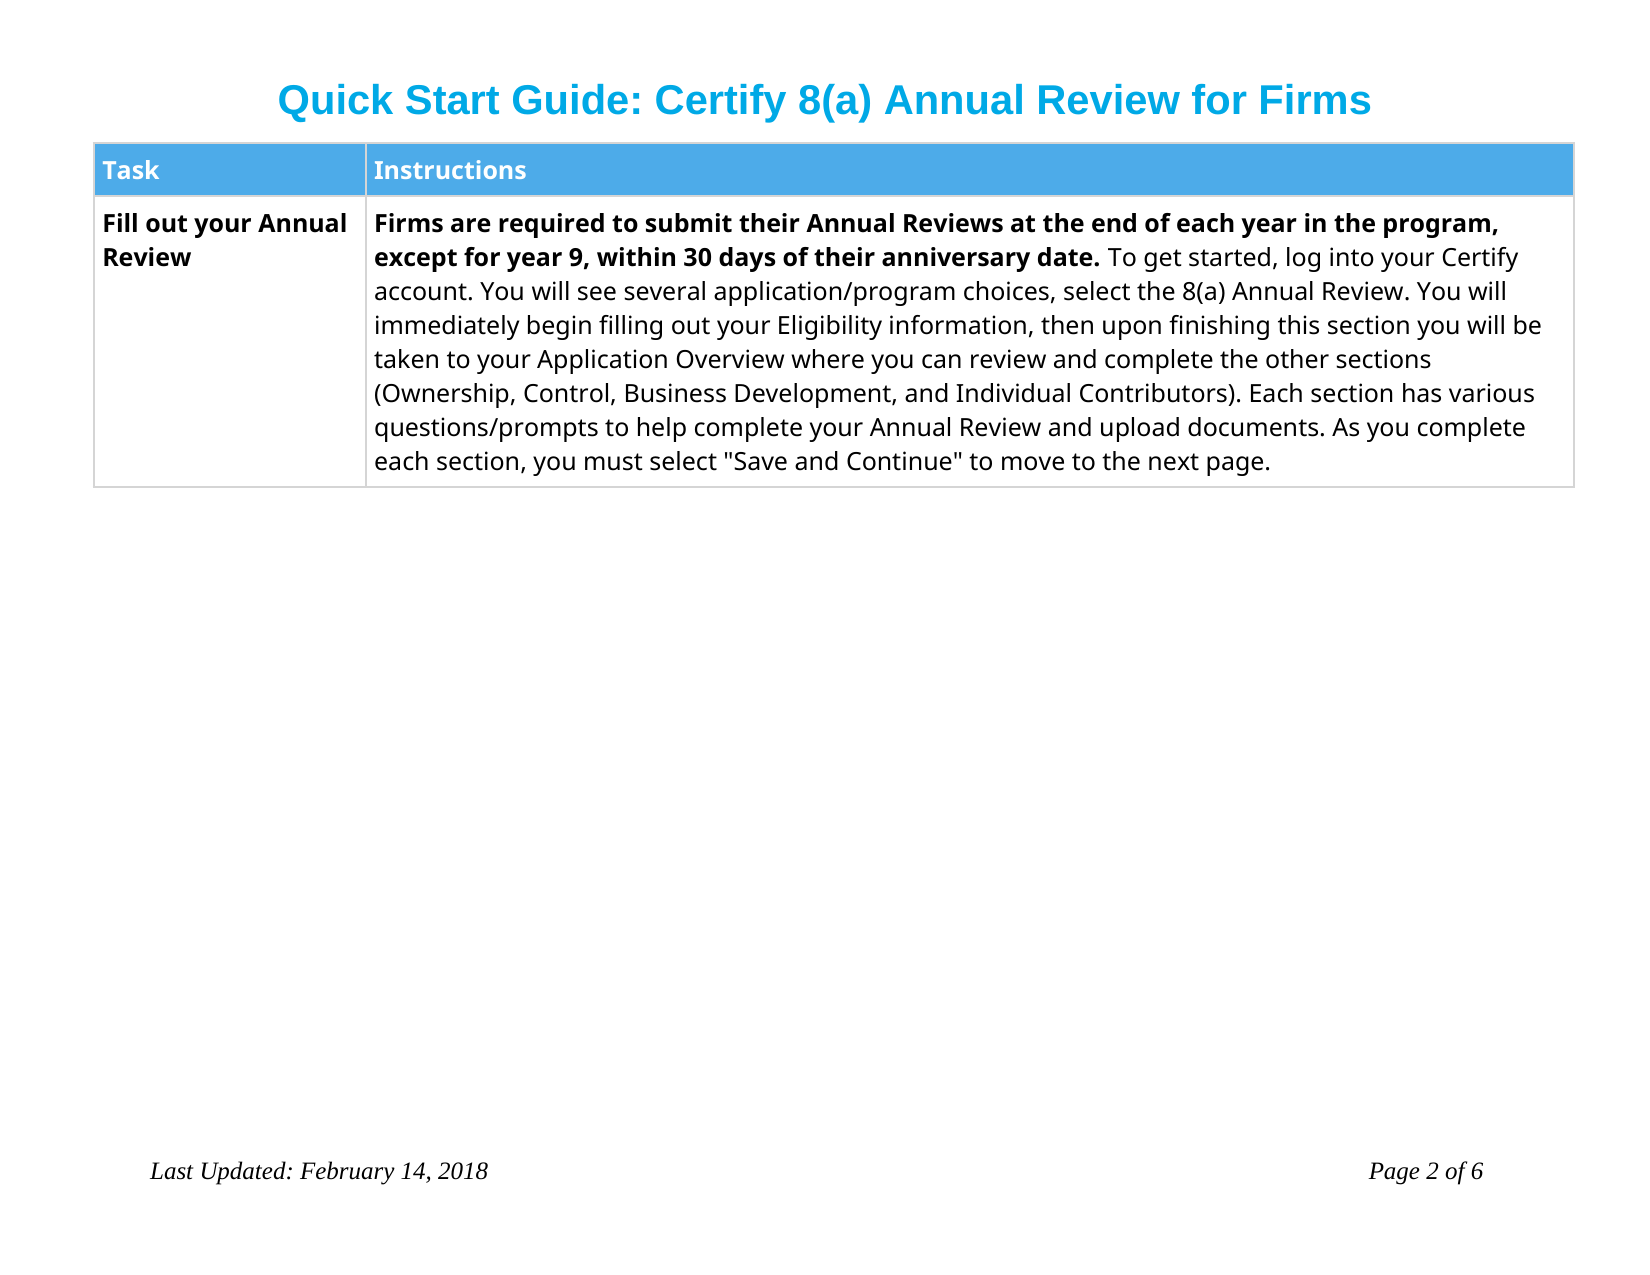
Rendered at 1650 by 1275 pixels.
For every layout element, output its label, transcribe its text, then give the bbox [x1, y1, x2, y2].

table_header Task [95, 144, 365, 195]
table_cell Firms are required to submit their Annual Reviews at the end of each year in the program, except for year 9, within 30 days of their anniversary date. To get started, log into your Certify account. You will see several application/program choices, select the 8(a) Annual Review. You will immediately begin filling out your Eligibility information, then upon finishing this section you will be taken to your Application Overview where you can review and complete the other sections (Ownership, Control, Business Development, and Individual Contributors). Each section has various questions/prompts to help complete your Annual Review and upload documents. As you complete each section, you must select "Save and Continue" to move to the next page. [367, 197, 1573, 486]
table_header Instructions [367, 144, 1573, 195]
table_cell Fill out your Annual Review [95, 197, 365, 486]
